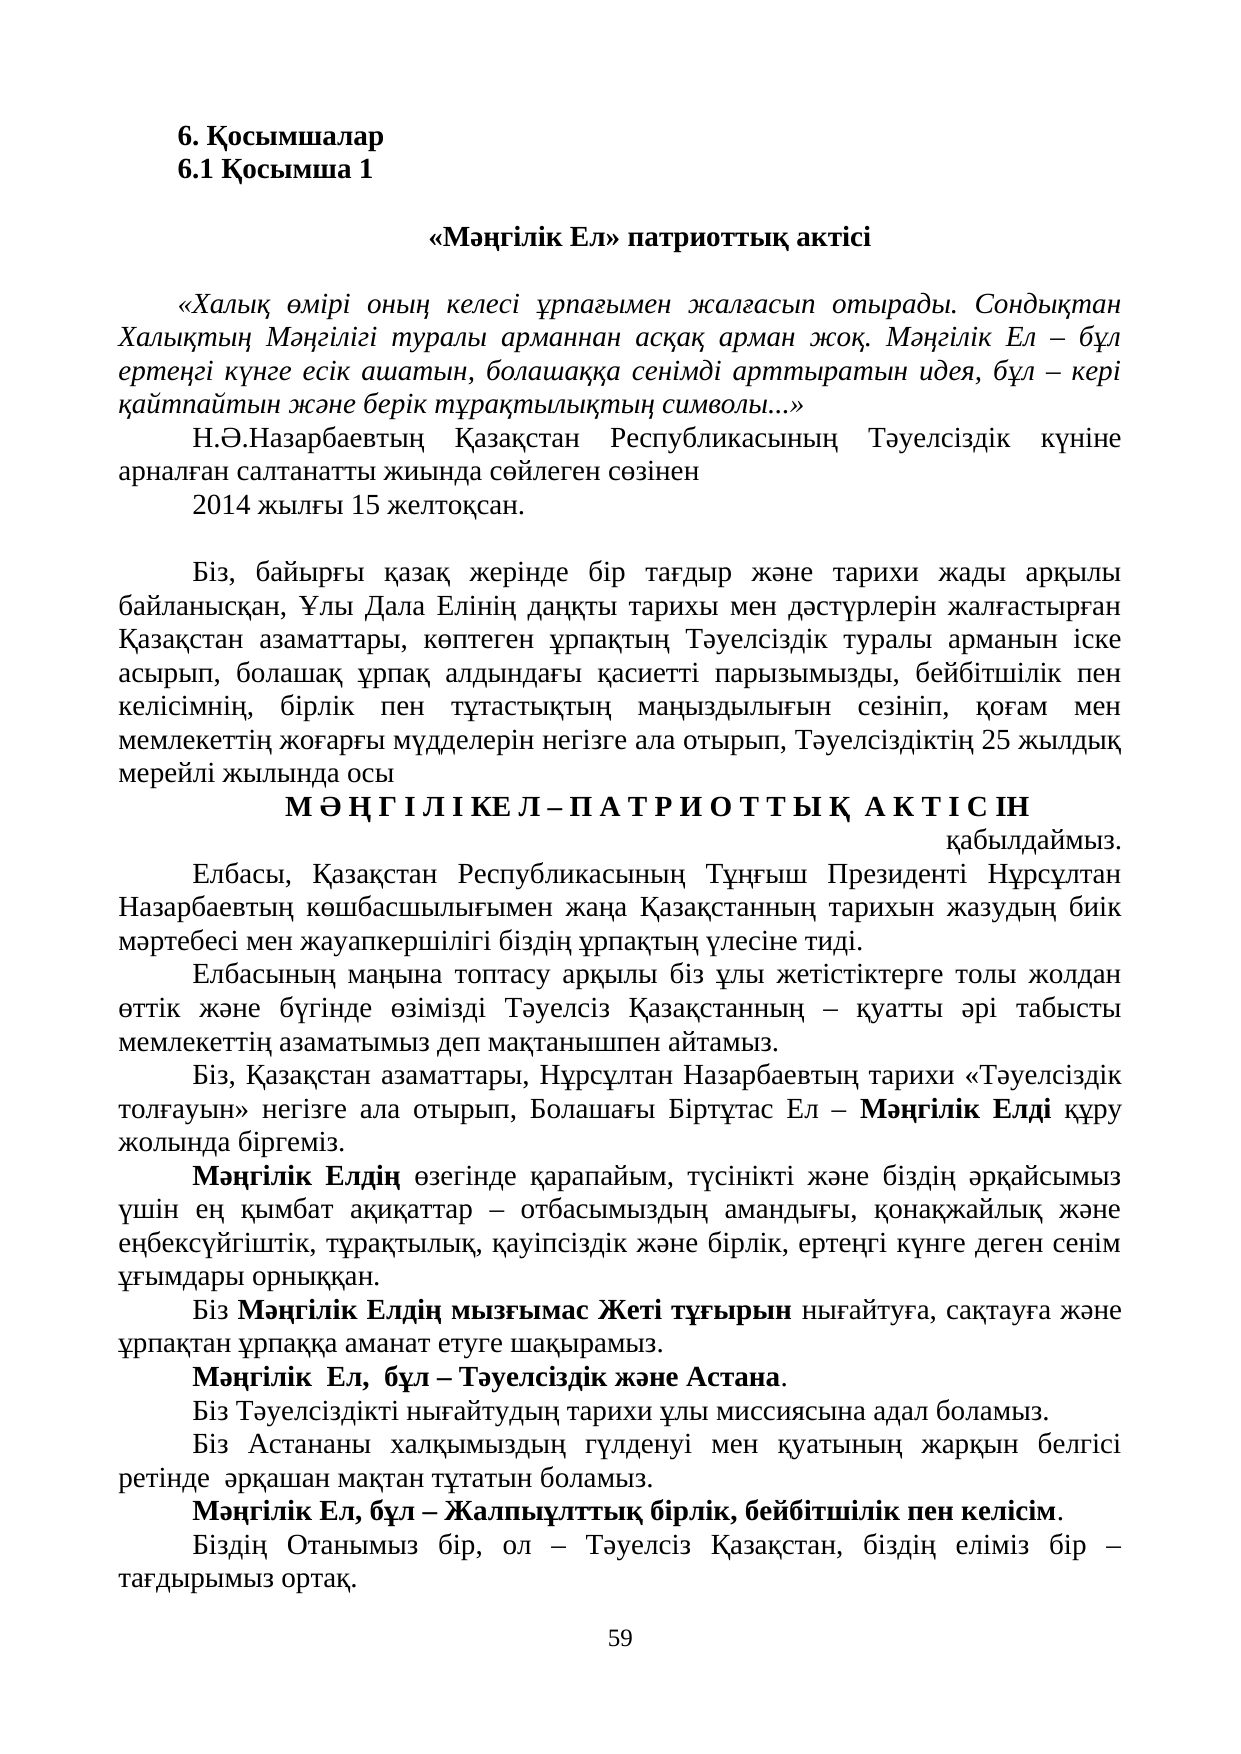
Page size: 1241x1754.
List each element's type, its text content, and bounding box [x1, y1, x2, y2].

text Н.Ә.Назарбаевтың Қазақстан Республикасының Тәуелсіздік күніне арналған салтанатты жиында сөйлеген сөзінен [118, 420, 1122, 487]
text «Мәңгілік Ел» патриоттық актісі [118, 219, 1122, 252]
text Біз, байырғы қазақ жерінде бір тағдыр және тарихи жады арқылы байланысқан, Ұлы Дала Елінің даңқты тарихы мен дәстүрлерін жалғастырған Қазақстан азаматтары, көптеген ұрпақтың Тәуелсіздік туралы арманын іске асырып, болашақ ұрпақ алдындағы қасиетті парызымызды, бейбітшілік пен келісімнің, бірлік пен тұтастықтың маңыздылығын сезініп, қоғам мен мемлекеттің жоғарғы мүдделерін негізге ала отырып, Тәуелсіздіктің 25 жылдық мерейлі жылында осы [118, 554, 1122, 789]
text Елбасының маңына топтасу арқылы біз ұлы жетістіктерге толы жолдан өттік және бүгінде өзімізді Тәуелсіз Қазақстанның – қуатты әрі табысты мемлекеттің азаматымыз деп мақтанышпен айтамыз. [118, 957, 1122, 1057]
text М Ә Ң Г І Л І КЕ Л – П А Т Р И О Т Т Ы Қ А К Т І С ІН [118, 789, 1122, 822]
text Мәңгілік Ел, бұл – Жалпыұлттық бірлік, бейбітшілік пен келісім. [118, 1493, 1122, 1527]
text Мәңгілік Ел, бұл – Тәуелсіздік және Астана. [118, 1359, 1122, 1393]
text қабылдаймыз. [118, 822, 1122, 856]
text Біз Тәуелсіздікті нығайтудың тарихи ұлы миссиясына адал боламыз. [118, 1393, 1122, 1426]
text Біздің Отанымыз бір, ол – Тәуелсіз Қазақстан, біздің еліміз бір – тағдырымыз ортақ. [118, 1527, 1122, 1594]
text 6. Қосымшалар [118, 118, 1122, 152]
text Елбасы, Қазақстан Республикасының Тұңғыш Президенті Нұрсұлтан Назарбаевтың көшбасшылығымен жаңа Қазақстанның тарихын жазудың биік мәртебесі мен жауапкершілігі біздің ұрпақтың үлесіне тиді. [118, 856, 1122, 957]
text 6.1 Қосымша 1 [118, 152, 1122, 185]
text Біз, Қазақстан азаматтары, Нұрсұлтан Назарбаевтың тарихи «Тәуелсіздік толғауын» негізге ала отырып, Болашағы Біртұтас Ел – Мәңгілік Елді құру жолында біргеміз. [118, 1057, 1122, 1158]
text Біз Астананы халқымыздың гүлденуі мен қуатының жарқын белгісі ретінде әрқашан мақтан тұтатын боламыз. [118, 1426, 1122, 1493]
text Мәңгілік Елдің өзегінде қарапайым, түсінікті және біздің әрқайсымыз үшін ең қымбат ақиқаттар – отбасымыздың амандығы, қонақжайлық және еңбексүйгіштік, тұрақтылық, қауіпсіздік және бірлік, ертеңгі күнге деген сенім ұғымдары орныққан. [118, 1158, 1122, 1292]
text 2014 жылғы 15 желтоқсан. [118, 487, 1122, 521]
text «Халық өмірі оның келесі ұрпағымен жалғасып отырады. Сондықтан Халықтың Мәңгілігі туралы арманнан асқақ арман жоқ. Мәңгілік Ел – бұл ертеңгі күнге есік ашатын, болашаққа сенімді арттыратын идея, бұл – кері қайтпайтын және берік тұрақтылықтың символы...» [118, 286, 1122, 420]
text Біз Мәңгілік Елдің мызғымас Жеті тұғырын нығайтуға, сақтауға және ұрпақтан ұрпаққа аманат етуге шақырамыз. [118, 1292, 1122, 1359]
